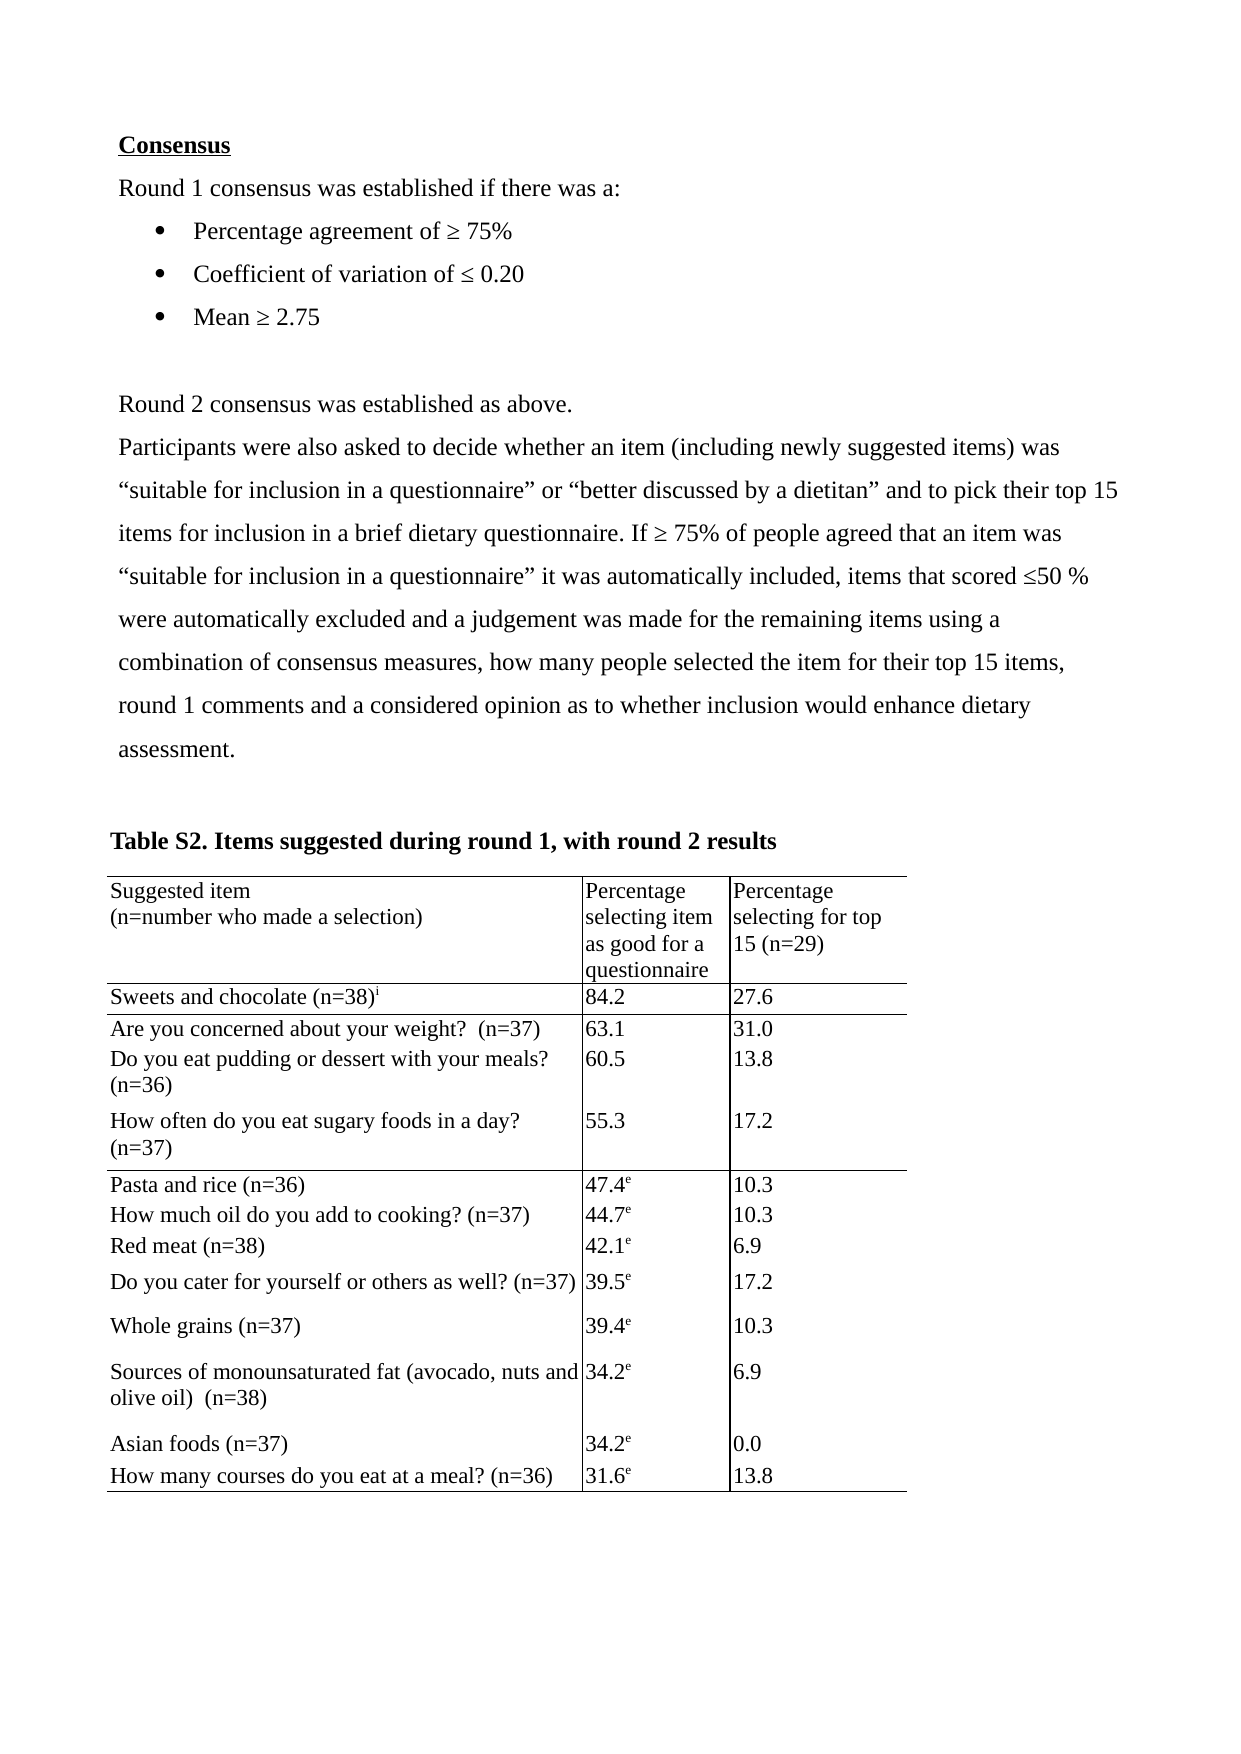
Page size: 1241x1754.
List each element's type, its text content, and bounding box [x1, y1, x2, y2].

table_cell 60.5 [583, 1045, 729, 1107]
table_cell 42.1e [583, 1233, 729, 1268]
table_cell 17.2 [731, 1268, 907, 1313]
table_cell 0.0 [731, 1431, 907, 1462]
table_cell How many courses do you eat at a meal? (n=36) [107, 1462, 582, 1491]
table_cell 6.9 [731, 1233, 907, 1268]
table_cell Are you concerned about your weight? (n=37) [107, 1015, 582, 1045]
table_cell How often do you eat sugary foods in a day? (n=37) [107, 1108, 582, 1170]
text Round 2 consensus was established as above. [118, 389, 1122, 417]
table_cell 13.8 [731, 1462, 907, 1491]
text Consensus [118, 130, 1122, 159]
table_cell 47.4e [583, 1171, 729, 1201]
table_cell 31.0 [731, 1015, 907, 1045]
table_cell 13.8 [731, 1045, 907, 1107]
table_cell 31.6e [583, 1462, 729, 1491]
table_cell Percentage selecting item as good for a questionnaire [583, 877, 729, 982]
table_cell Red meat (n=38) [107, 1233, 582, 1268]
text Participants were also asked to decide whether an item (including newly suggested items) was “suitable for inclusion in a questionnaire” or “better discussed by a dietitan” and to pick their top 15 items for inclusion in a brief dietary questionnaire. If ≥ 75% of people agreed that an item was “suitable for inclusion in a questionnaire” it was automatically included, items that scored ≤50 % were automatically excluded and a judgement was made for the remaining items using a combination of consensus measures, how many people selected the item for their top 15 items, round 1 comments and a considered opinion as to whether inclusion would enhance dietary assessment. [118, 432, 1122, 762]
table_cell 10.3 [731, 1201, 907, 1232]
table_cell 10.3 [731, 1171, 907, 1201]
table_cell Suggested item (n=number who made a selection) [107, 877, 582, 982]
table_cell 6.9 [731, 1358, 907, 1431]
table_cell 39.5e [583, 1268, 729, 1313]
table_cell 17.2 [731, 1108, 907, 1170]
table_cell Do you eat pudding or dessert with your meals? (n=36) [107, 1045, 582, 1107]
table_cell 34.2e [583, 1358, 729, 1431]
list Mean ≥ 2.75 [156, 302, 1122, 331]
table_cell Percentage selecting for top 15 (n=29) [731, 877, 907, 982]
table_header Table S2. Items suggested during round 1, with round 2 results [107, 777, 907, 876]
table_cell Sources of monounsaturated fat (avocado, nuts and olive oil) (n=38) [107, 1358, 582, 1431]
table_cell 10.3 [731, 1313, 907, 1358]
table_cell Do you cater for yourself or others as well? (n=37) [107, 1268, 582, 1313]
text Round 1 consensus was established if there was a: [118, 173, 1122, 202]
table_cell Pasta and rice (n=36) [107, 1171, 582, 1201]
table_cell Asian foods (n=37) [107, 1431, 582, 1462]
table_cell Sweets and chocolate (n=38)i [107, 984, 582, 1014]
table_cell 44.7e [583, 1201, 729, 1232]
table_cell 39.4e [583, 1313, 729, 1358]
table_cell Whole grains (n=37) [107, 1313, 582, 1358]
table_cell How much oil do you add to cooking? (n=37) [107, 1201, 582, 1232]
table_cell 34.2e [583, 1431, 729, 1462]
list Percentage agreement of ≥ 75% [156, 216, 1122, 245]
table_cell 27.6 [731, 984, 907, 1014]
table_cell 55.3 [583, 1108, 729, 1170]
table_cell 63.1 [583, 1015, 729, 1045]
list Coefficient of variation of ≤ 0.20 [156, 259, 1122, 288]
table_cell 84.2 [583, 984, 729, 1014]
